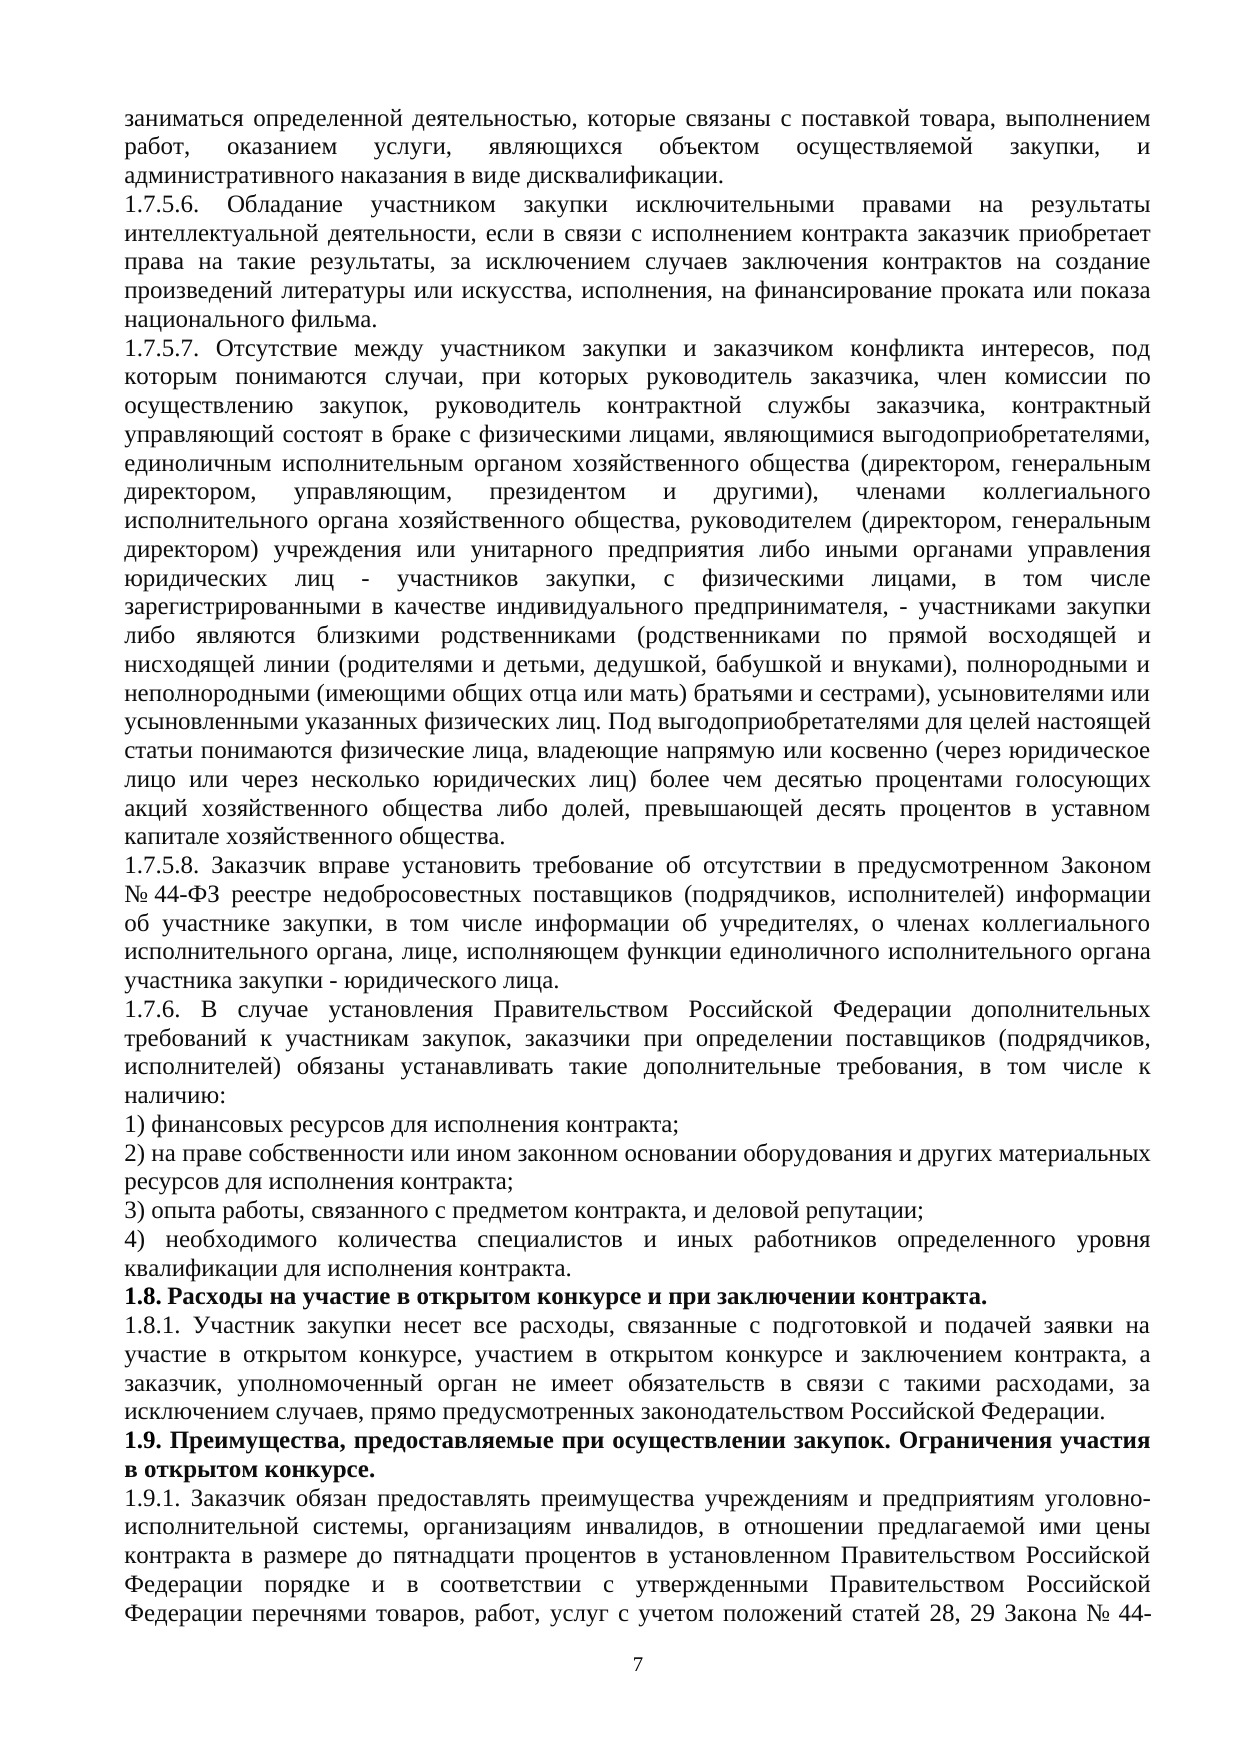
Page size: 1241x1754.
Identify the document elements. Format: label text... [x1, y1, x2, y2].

text 1) финансовых ресурсов для исполнения контракта; [124, 1109, 1152, 1138]
text 1.7.5.7. Отсутствие между участником закупки и заказчиком конфликта интересов, под которым понимаются случаи, при которых руководитель заказчика, член комиссии по осуществлению закупок, руководитель контрактной службы заказчика, контрактный управляющий состоят в браке с физическими лицами, являющимися выгодоприобретателями, единоличным исполнительным органом хозяйственного общества (директором, генеральным директором, управляющим, президентом и другими), членами коллегиального исполнительного органа хозяйственного общества, руководителем (директором, генеральным директором) учреждения или унитарного предприятия либо иными органами управления юридических лиц - участников закупки, с физическими лицами, в том числе зарегистрированными в качестве индивидуального предпринимателя, - участниками закупки либо являются близкими родственниками (родственниками по прямой восходящей и нисходящей линии (родителями и детьми, дедушкой, бабушкой и внуками), полнородными и неполнородными (имеющими общих отца или мать) братьями и сестрами), усыновителями или усыновленными указанных физических лиц. Под выгодоприобретателями для целей настоящей статьи понимаются физические лица, владеющие напрямую или косвенно (через юридическое лицо или через несколько юридических лиц) более чем десятью процентами голосующих акций хозяйственного общества либо долей, превышающей десять процентов в уставном капитале хозяйственного общества. [124, 333, 1152, 850]
text 4) необходимого количества специалистов и иных работников определенного уровня квалификации для исполнения контракта. [124, 1224, 1152, 1281]
text 3) опыта работы, связанного с предметом контракта, и деловой репутации; [124, 1195, 1152, 1224]
text 1.7.5.6. Обладание участником закупки исключительными правами на результаты интеллектуальной деятельности, если в связи с исполнением контракта заказчик приобретает права на такие результаты, за исключением случаев заключения контрактов на создание произведений литературы или искусства, исполнения, на финансирование проката или показа национального фильма. [124, 189, 1152, 333]
text 1.8.1. Участник закупки несет все расходы, связанные с подготовкой и подачей заявки на участие в открытом конкурсе, участием в открытом конкурсе и заключением контракта, а заказчик, уполномоченный орган не имеет обязательств в связи с такими расходами, за исключением случаев, прямо предусмотренных законодательством Российской Федерации. [124, 1310, 1152, 1425]
text 1.9. Преимущества, предоставляемые при осуществлении закупок. Ограничения участия в открытом конкурсе. [124, 1425, 1152, 1483]
text 1.7.5.8. Заказчик вправе установить требование об отсутствии в предусмотренном Законом № 44-ФЗ реестре недобросовестных поставщиков (подрядчиков, исполнителей) информации об участнике закупки, в том числе информации об учредителях, о членах коллегиального исполнительного органа, лице, исполняющем функции единоличного исполнительного органа участника закупки - юридического лица. [124, 850, 1152, 994]
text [124, 1483, 1152, 1626]
text 2) на праве собственности или ином законном основании оборудования и других материальных ресурсов для исполнения контракта; [124, 1138, 1152, 1195]
text 1.8. Расходы на участие в открытом конкурсе и при заключении контракта. [124, 1281, 1152, 1310]
text 1.7.6. В случае установления Правительством Российской Федерации дополнительных требований к участникам закупок, заказчики при определении поставщиков (подрядчиков, исполнителей) обязаны устанавливать такие дополнительные требования, в том числе к наличию: [124, 994, 1152, 1109]
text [124, 103, 1152, 189]
